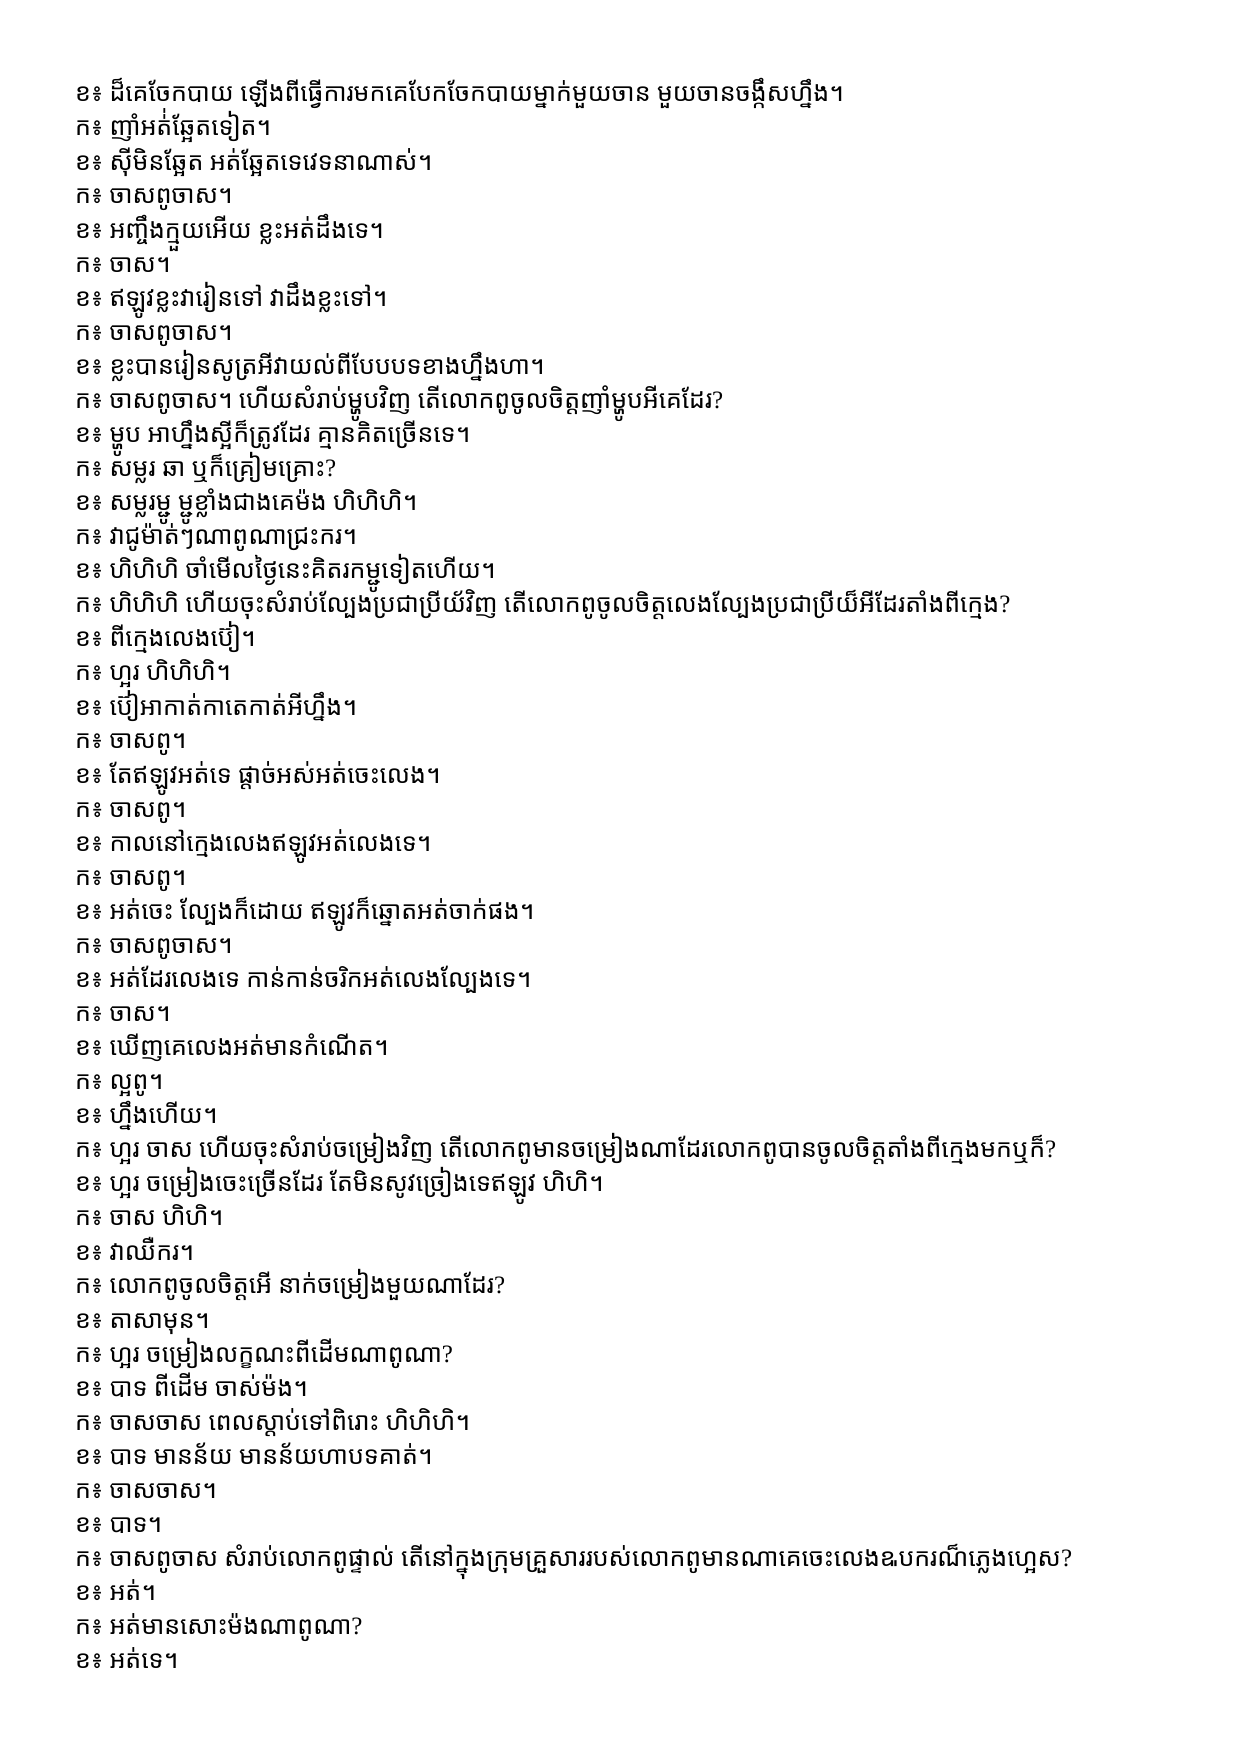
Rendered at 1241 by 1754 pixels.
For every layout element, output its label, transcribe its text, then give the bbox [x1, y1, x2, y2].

text ក៖ ហ្អរ ចាស ហើយចុះសំរាប់ចម្រៀងវិញ តើលោកពូមានចម្រៀងណាដែរលោកពូបានចូលចិត្តតាំងពីក្មេងមកឬក៏? [75, 1131, 1165, 1165]
text ខ៖ ហ្នឹងហើយ។ [75, 1097, 1165, 1131]
text ក៖ ចាស ហិហិ។ [75, 1199, 1165, 1233]
text ខ៖ អត់ទេ។ [75, 1642, 1165, 1676]
text ក៖ ល្អពូ។ [75, 1063, 1165, 1097]
text ខ៖ កាលនៅក្មេងលេងឥឡូវអត់លេងទេ។ [75, 824, 1165, 858]
text ខ៖ ខ្លះបានរៀនសូត្រអីវាយល់ពីបែបបទខាងហ្នឹងហា។ [75, 347, 1165, 382]
text ខ៖ សម្លរម្ជូ ម្ជូខ្លាំងជាងគេម៉ង ហិហិហិ។ [75, 484, 1165, 518]
text ខ៖ ហិហិហិ ចាំមើលថ្ងៃនេះគិតរកម្ជូទៀតហើយ។ [75, 552, 1165, 586]
text ខ៖ ស៊ីមិនឆ្អែត អត់ឆ្អែតទេវេទនាណាស់។ [75, 143, 1165, 177]
text ក៖ អត់មានសោះម៉ងណាពូណា? [75, 1608, 1165, 1642]
text ខ៖ ឥឡូវខ្លះវារៀនទៅ វាដឹងខ្លះទៅ។ [75, 279, 1165, 313]
text ក៖ ហ្អរ ចម្រៀងលក្ខណះពីដើមណាពូណា? [75, 1335, 1165, 1369]
text ក៖ ញាំអត់់ឆ្អែតទៀត។ [75, 109, 1165, 143]
text ក៖ ចាស។ [75, 995, 1165, 1029]
text ក៖ ចាស។ [75, 245, 1165, 279]
text ខ៖ ឃើញគេលេងអត់មានកំណើត។ [75, 1029, 1165, 1063]
text ក៖ ចាសពូចាស។ ហើយសំរាប់ម្ហូបវិញ តើលោកពូចូលចិត្តញាំម្ហូបអីគេដែរ? [75, 382, 1165, 416]
text ខ៖ វាឈឺករ។ [75, 1233, 1165, 1267]
text ក៖ ចាសពូចាស។ [75, 313, 1165, 347]
text ខ៖ អញ្ចឹងក្មួយអើយ ខ្លះអត់ដឹងទេ។ [75, 211, 1165, 245]
text ខ៖ បាទ ពីដើម ចាស់ម៉ង។ [75, 1369, 1165, 1403]
text ខ៖ បាទ មានន័យ មានន័យហាបទគាត់។ [75, 1437, 1165, 1472]
text ខ៖ តែឥឡូវអត់ទេ ផ្តាច់អស់អត់ចេះលេង។ [75, 756, 1165, 790]
text ខ៖ ហ្អរ ចម្រៀងចេះច្រើនដែរ តែមិនសូវច្រៀងទេឥឡូវ ហិហិ។ [75, 1165, 1165, 1199]
text ក៖ ចាសពូចាស សំរាប់លោកពូផ្ទាល់ តើនៅក្នុងក្រុមគ្រួសាររបស់លោកពូមានណាគេចេះលេងឩបករណ៏ភ្លេងហ្អេស? [75, 1540, 1165, 1574]
text ក៖ សម្លរ ឆា ឬក៏គ្រៀមគ្រោះ? [75, 450, 1165, 484]
text ខ៖ អត់។ [75, 1574, 1165, 1608]
text ក៖ ចាសចាស។ [75, 1472, 1165, 1506]
text ក៖ វាជូម៉ាត់ៗណាពូណាជ្រះករ។ [75, 518, 1165, 552]
text ខ៖ បាទ។ [75, 1506, 1165, 1540]
text ក៖ ហ្អរ ហិហិហិ។ [75, 654, 1165, 688]
text ក៖ ហិហិហិ ហើយចុះសំរាប់ល្បែងប្រជាប្រីយ័វិញ តើលោកពូចូលចិត្តលេងល្បែងប្រជាប្រីយ៏អីដែរតាំងពីក្មេង? [75, 586, 1165, 620]
text ខ៖ ប៊ៀអាកាត់កាតេកាត់អីហ្នឹង។ [75, 688, 1165, 722]
text ខ៖ អត់ដែរលេងទេ កាន់កាន់ចរិកអត់លេងល្បែងទេ។ [75, 961, 1165, 995]
text ក៖ ចាសពូ។ [75, 722, 1165, 756]
text ក៖ ចាសពូ។ [75, 858, 1165, 892]
text ក៖ លោកពូចូលចិត្តអើ នាក់ចម្រៀងមួយណាដែរ? [75, 1267, 1165, 1301]
text ក៖ ចាសពូចាស។ [75, 927, 1165, 961]
text ខ៖ ដ៏គេចែកបាយ ឡើងពីធ្វើការមកគេបែកចែកបាយម្នាក់មួយចាន មួយចានចង្កឹសហ្នឹង។ [75, 75, 1165, 109]
text ក​៖ ចាសពូ។ [75, 790, 1165, 824]
text ក៖ ចាសចាស ពេលស្តាប់ទៅពិរោះ ហិហិហិ។ [75, 1403, 1165, 1437]
text ខ៖ អត់ចេះ ល្បែងក៏ដោយ ឥឡូវក៏ឆ្នោតអត់ចាក់ផង។ [75, 892, 1165, 927]
text ខ៖ ពីក្មេងលេងប៊ៀ។ [75, 620, 1165, 654]
text ក៖ ចាសពូចាស។ [75, 177, 1165, 211]
text ខ៖ ម្ហូប អាហ្នឹងស្អីក៏ត្រូវដែរ គ្មានគិតច្រើនទេ។ [75, 416, 1165, 450]
text ខ៖ តាសាមុន។ [75, 1301, 1165, 1335]
